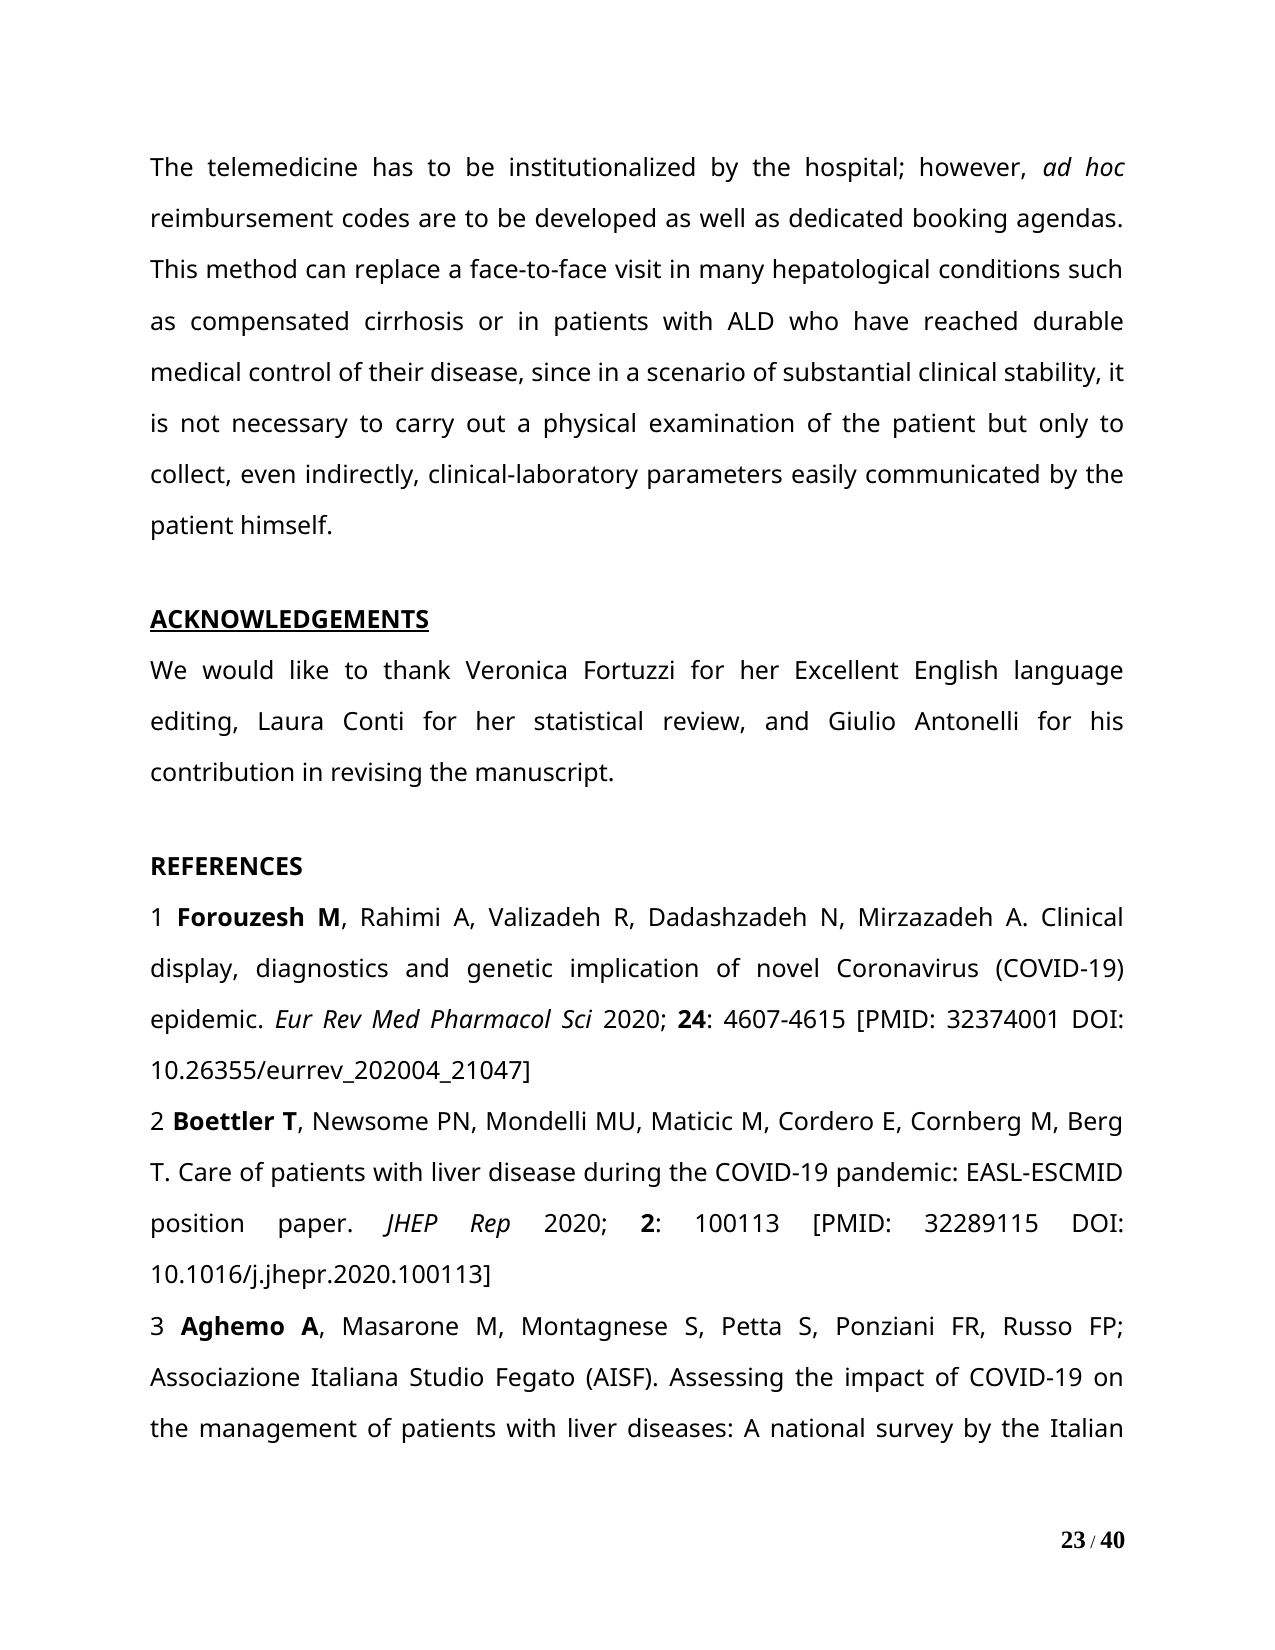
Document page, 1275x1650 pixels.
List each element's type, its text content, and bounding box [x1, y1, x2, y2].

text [150, 1308, 1125, 1444]
text We would like to thank Veronica Fortuzzi for her Excellent English language editing, Laura Conti for her statistical review, and Giulio Antonelli for his contribution in revising the manuscript. [150, 652, 1125, 789]
text ACKNOWLEDGEMENTS [150, 601, 1125, 636]
text REFERENCES [150, 849, 1125, 883]
text The telemedicine has to be institutionalized by the hospital; however, ad hoc reimbursement codes are to be developed as well as dedicated booking agendas. This method can replace a face-to-face visit in many hepatological conditions such as compensated cirrhosis or in patients with ALD who have reached durable medical control of their disease, since in a scenario of substantial clinical stability, it is not necessary to carry out a physical examination of the patient but only to collect, even indirectly, clinical-laboratory parameters easily communicated by the patient himself. [150, 150, 1125, 541]
text 1 Forouzesh M, Rahimi A, Valizadeh R, Dadashzadeh N, Mirzazadeh A. Clinical display, diagnostics and genetic implication of novel Coronavirus (COVID-19) epidemic. Eur Rev Med Pharmacol Sci 2020; 24: 4607-4615 [PMID: 32374001 DOI: 10.26355/eurrev_202004_21047] [150, 900, 1125, 1087]
text 2 Boettler T, Newsome PN, Mondelli MU, Maticic M, Cordero E, Cornberg M, Berg T. Care of patients with liver disease during the COVID-19 pandemic: EASL-ESCMID position paper. JHEP Rep 2020; 2: 100113 [PMID: 32289115 DOI: 10.1016/j.jhepr.2020.100113] [150, 1104, 1125, 1291]
